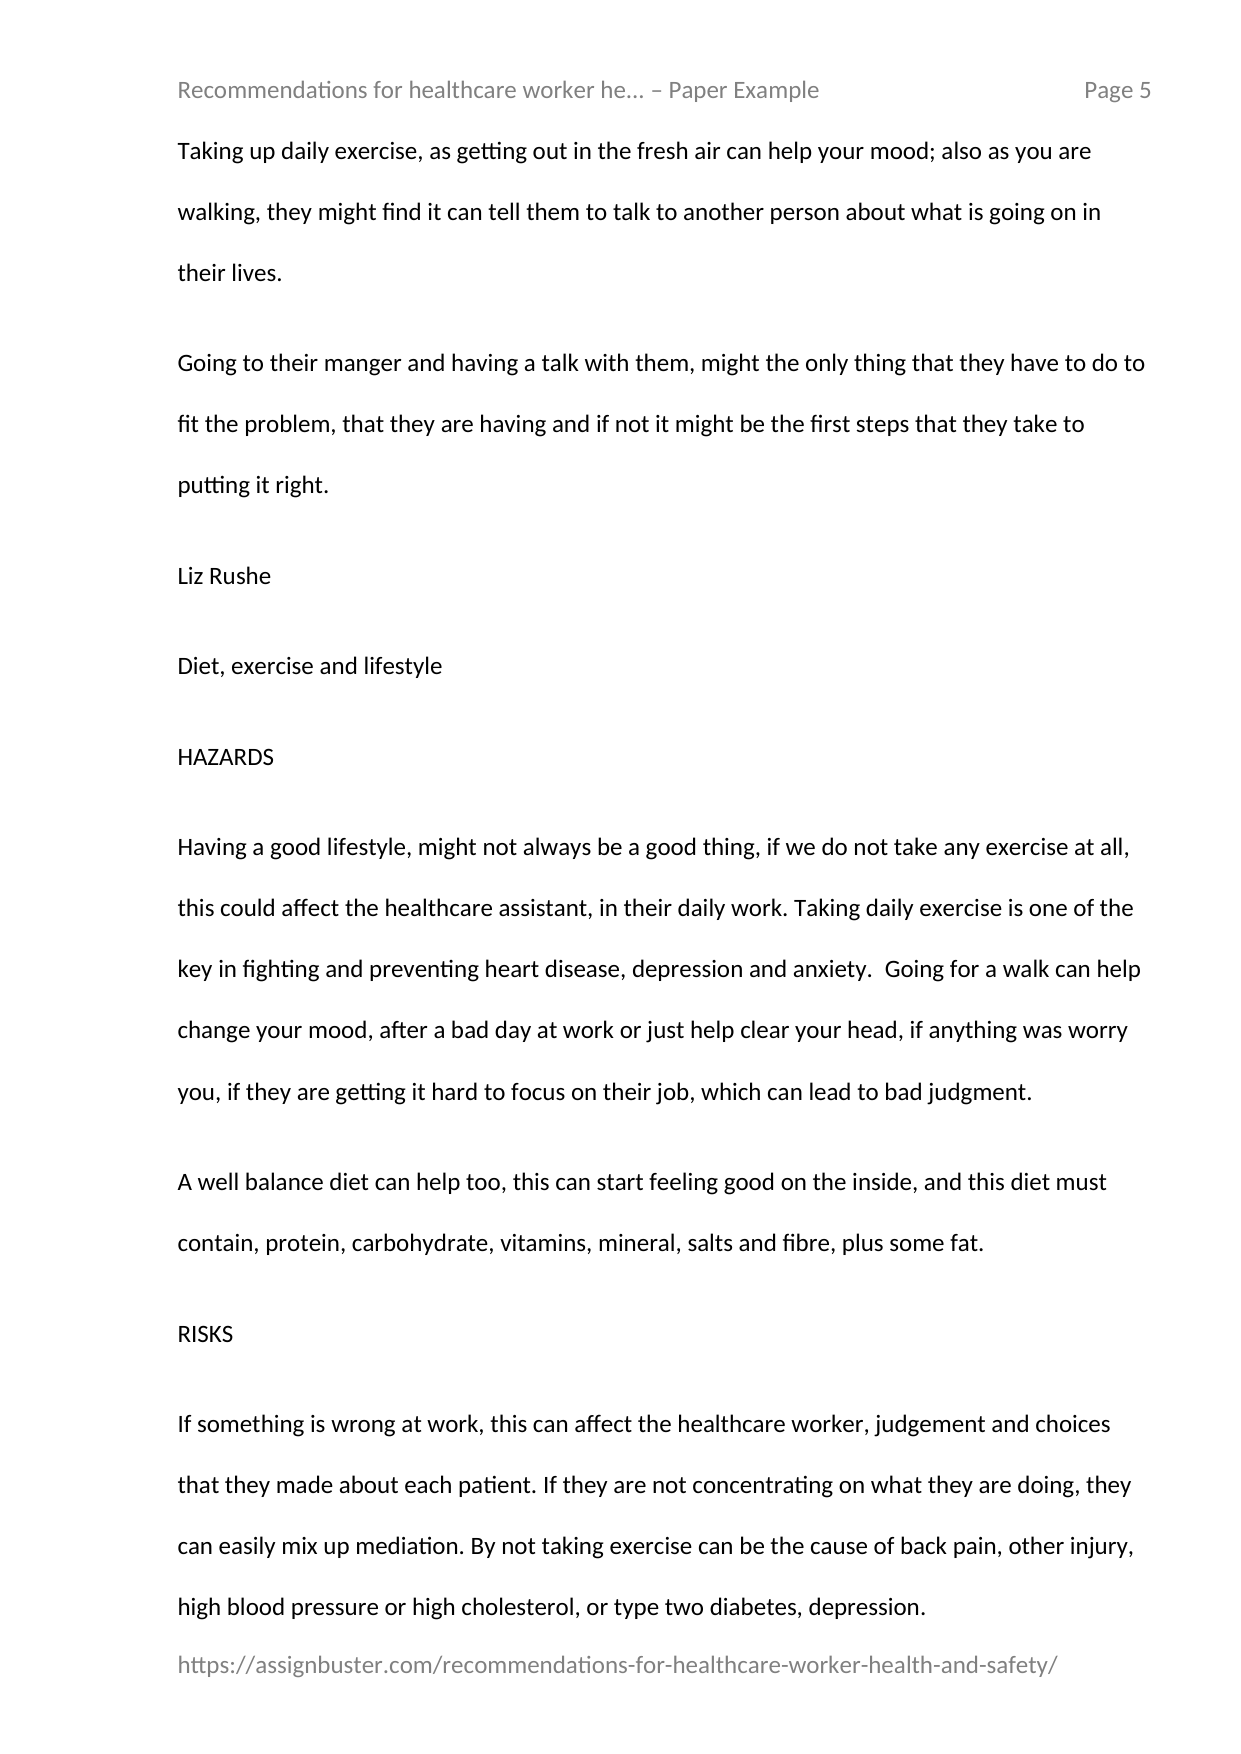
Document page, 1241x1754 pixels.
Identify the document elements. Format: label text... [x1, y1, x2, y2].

text HAZARDS [177, 741, 1152, 772]
text RISKS [177, 1318, 1152, 1348]
text Taking up daily exercise, as getting out in the fresh air can help your mood; also as you are walking, they might find it can tell them to talk to another person about what is going on in their lives. [177, 135, 1152, 287]
text Liz Rushe [177, 560, 1152, 591]
text Having a good lifestyle, might not always be a good thing, if we do not take any exercise at all, this could affect the healthcare assistant, in their daily work. Taking daily exercise is one of the key in fighting and preventing heart disease, depression and anxiety. Going for a walk can help change your mood, after a bad day at work or just help clear your head, if anything was worry you, if they are getting it hard to focus on their job, which can lead to bad judgment. [177, 832, 1152, 1106]
text Diet, exercise and lifestyle [177, 651, 1152, 681]
text If something is wrong at work, this can affect the healthcare worker, judgement and choices that they made about each patient. If they are not concentrating on what they are doing, they can easily mix up mediation. By not taking exercise can be the cause of back pain, other injury, high blood pressure or high cholesterol, or type two diabetes, depression. [177, 1408, 1152, 1622]
text A well balance diet can help too, this can start feeling good on the inside, and this diet must contain, protein, carbohydrate, vitamins, mineral, salts and fibre, plus some fat. [177, 1166, 1152, 1258]
text Going to their manger and having a talk with them, might the only thing that they have to do to fit the problem, that they are having and if not it might be the first steps that they take to putting it right. [177, 347, 1152, 500]
